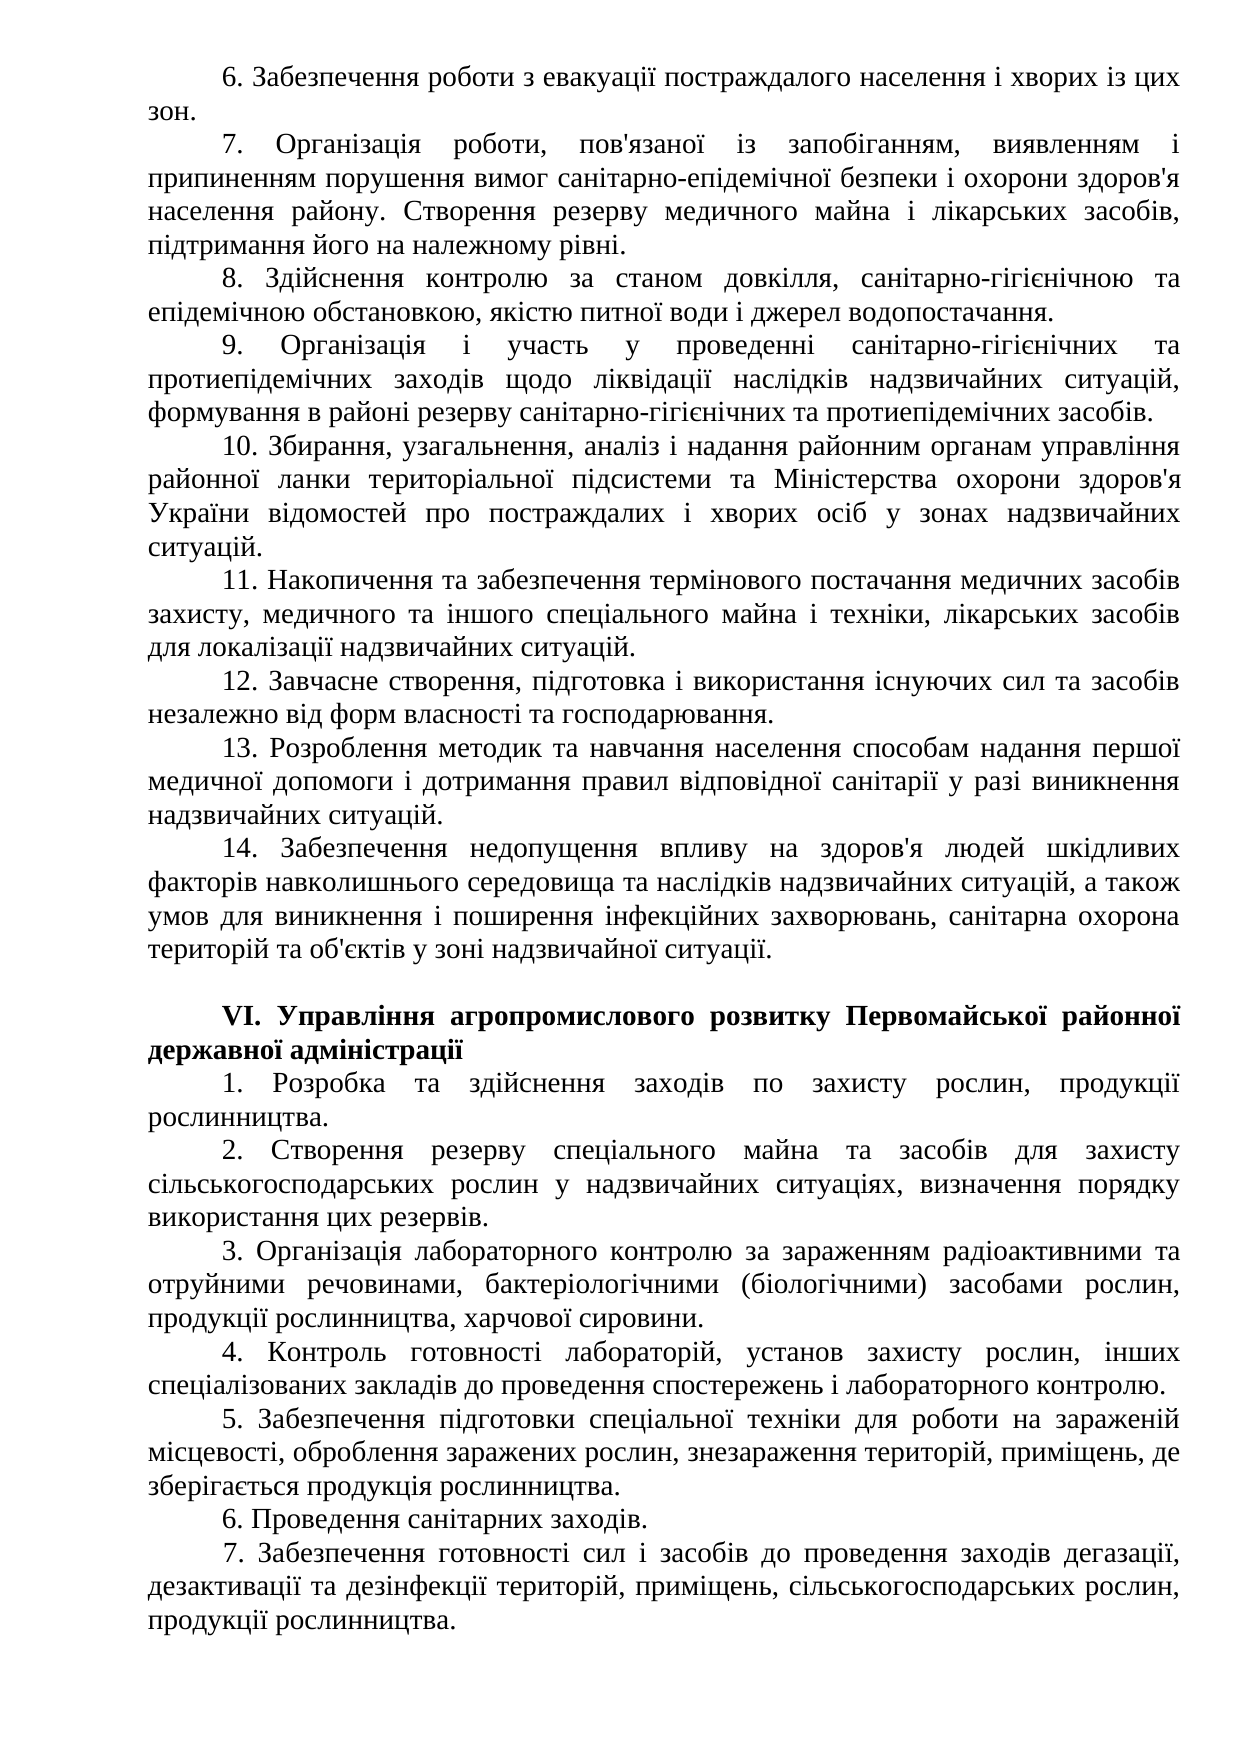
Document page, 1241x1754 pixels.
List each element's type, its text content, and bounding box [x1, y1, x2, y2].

text VІ. Управління агропромислового розвитку Первомайської районної державної адміністрації [148, 998, 1181, 1065]
text 6. Проведення санітарних заходів. [148, 1501, 1181, 1535]
text 3. Організація лабораторного контролю за зараженням радіоактивними та отруйними речовинами, бактеріологічними (біологічними) засобами рослин, продукції рослинництва, харчової сировини. [148, 1233, 1181, 1334]
text 8. Здійснення контролю за станом довкілля, санітарно-гігієнічною та епідемічною обстановкою, якістю питної води і джерел водопостачання. [148, 260, 1181, 327]
text 7. Організація роботи, пов'язаної із запобіганням, виявленням і припиненням порушення вимог санітарно-епідемічної безпеки і охорони здоров'я населення району. Створення резерву медичного майна і лікарських засобів, підтримання його на належному рівні. [148, 126, 1181, 260]
text 7. Забезпечення готовності сил і засобів до проведення заходів дегазації, дезактивації та дезінфекції територій, приміщень, сільськогосподарських рослин, продукції рослинництва. [148, 1535, 1181, 1636]
text 12. Завчасне створення, підготовка і використання існуючих сил та засобів незалежно від форм власності та господарювання. [148, 663, 1181, 730]
text 1. Розробка та здійснення заходів по захисту рослин, продукції рослинництва. [148, 1065, 1181, 1132]
text 6. Забезпечення роботи з евакуації постраждалого населення і хворих із цих зон. [148, 59, 1181, 126]
text 2. Створення резерву спеціального майна та засобів для захисту сільськогосподарських рослин у надзвичайних ситуаціях, визначення порядку використання цих резервів. [148, 1132, 1181, 1233]
text 5. Забезпечення підготовки спеціальної техніки для роботи на зараженій місцевості, оброблення заражених рослин, знезараження територій, приміщень, де зберігається продукція рослинництва. [148, 1401, 1181, 1501]
text 14. Забезпечення недопущення впливу на здоров'я людей шкідливих факторів навколишнього середовища та наслідків надзвичайних ситуацій, а також умов для виникнення і поширення інфекційних захворювань, санітарна охорона територій та об'єктів у зоні надзвичайної ситуації. [148, 831, 1181, 965]
text 13. Розроблення методик та навчання населення способам надання першої медичної допомоги і дотримання правил відповідної санітарії у разі виникнення надзвичайних ситуацій. [148, 730, 1181, 831]
text 4. Контроль готовності лабораторій, установ захисту рослин, інших спеціалізованих закладів до проведення спостережень і лабораторного контролю. [148, 1334, 1181, 1401]
text 10. Збирання, узагальнення, аналіз і надання районним органам управління районної ланки територіальної підсистеми та Міністерства охорони здоров'я України відомостей про постраждалих і хворих осіб у зонах надзвичайних ситуацій. [148, 428, 1181, 562]
text 11. Накопичення та забезпечення термінового постачання медичних засобів захисту, медичного та іншого спеціального майна і техніки, лікарських засобів для локалізації надзвичайних ситуацій. [148, 562, 1181, 663]
text 9. Організація і участь у проведенні санітарно-гігієнічних та протиепідемічних заходів щодо ліквідації наслідків надзвичайних ситуацій, формування в районі резерву санітарно-гігієнічних та протиепідемічних засобів. [148, 327, 1181, 428]
